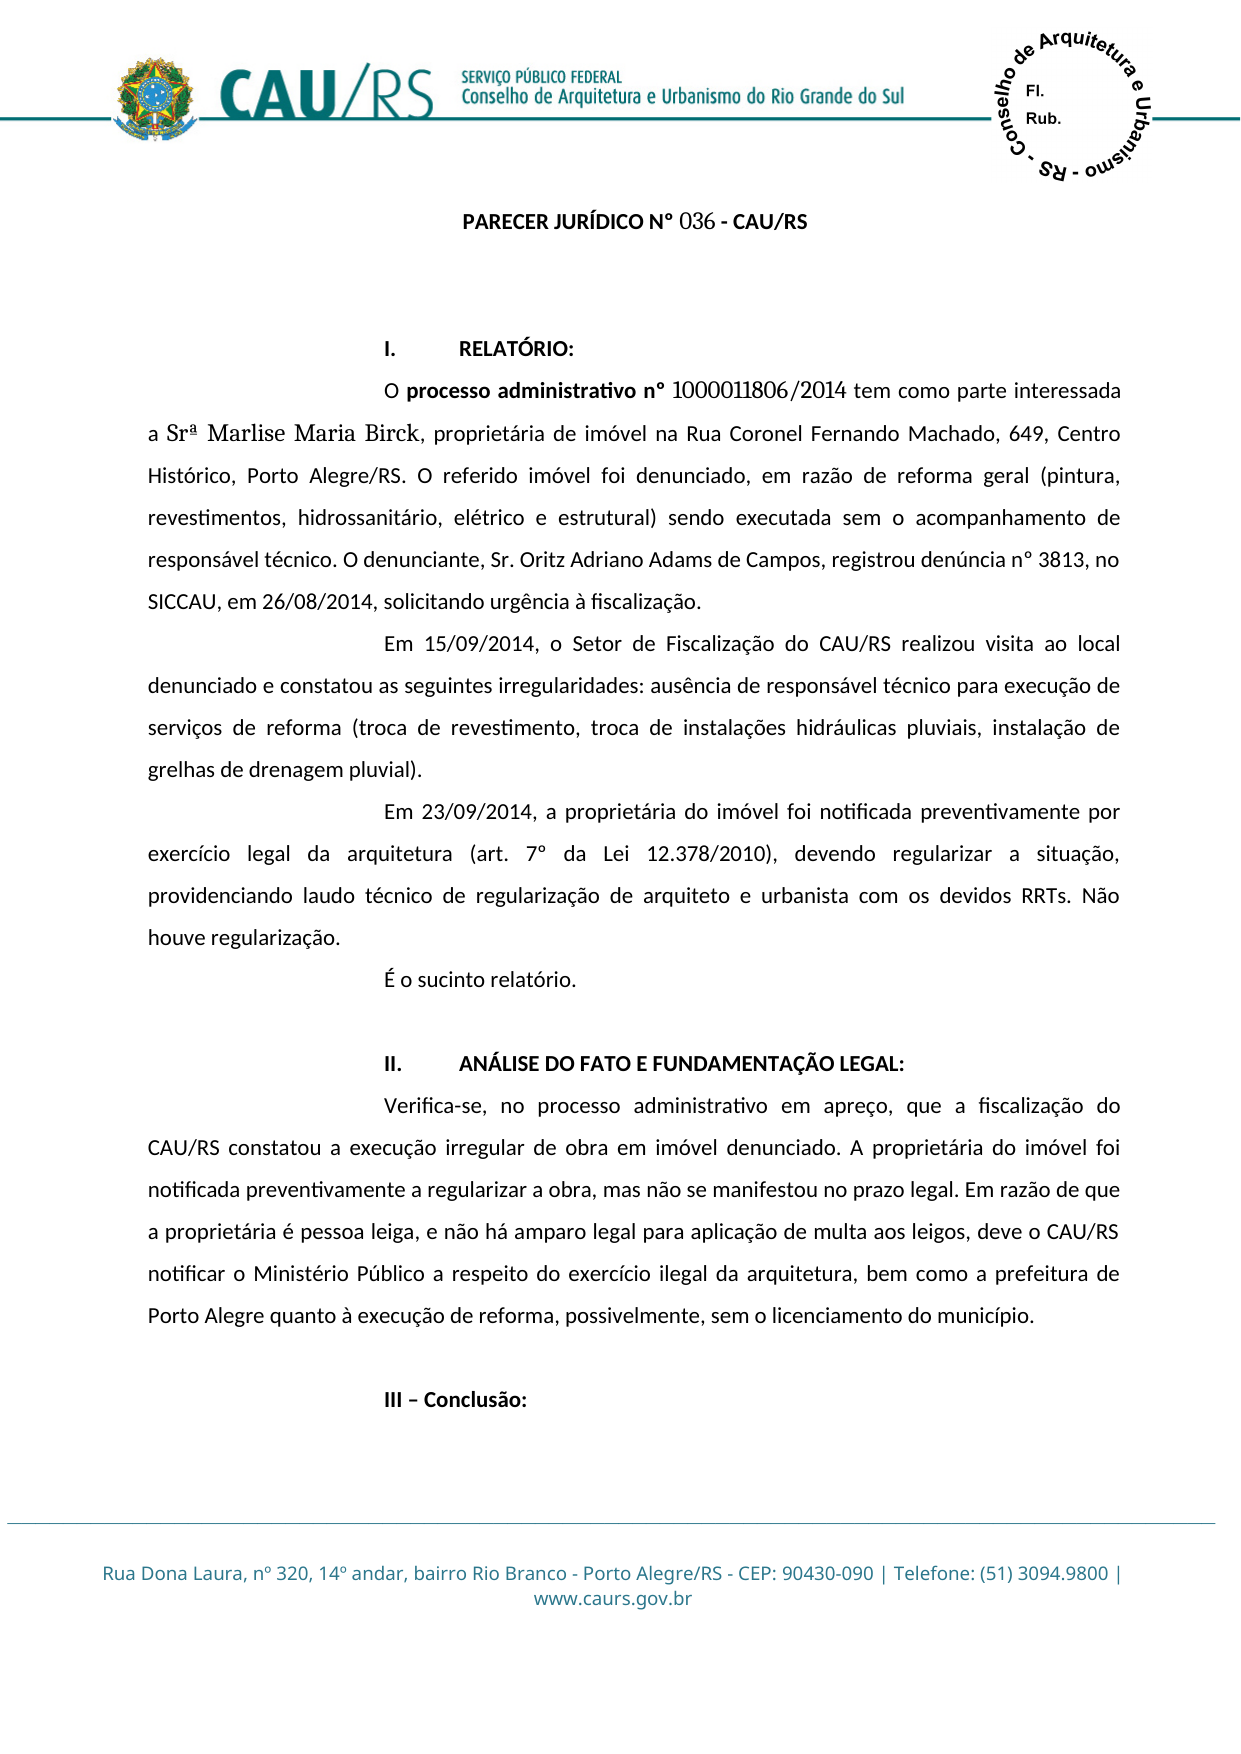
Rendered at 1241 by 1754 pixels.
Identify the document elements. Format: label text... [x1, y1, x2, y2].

list RELATÓRIO: [384, 334, 1122, 362]
text Em 23/09/2014, a proprietária do imóvel foi notificada preventivamente por exercício legal da arquitetura (art. 7º da Lei 12.378/2010), devendo regularizar a situação, providenciando laudo técnico de regularização de arquiteto e urbanista com os devidos RRTs. Não houve regularização. [148, 797, 1122, 951]
text III – Conclusão: [148, 1385, 1122, 1413]
text É o sucinto relatório. [148, 965, 1122, 993]
picture [0, 0, 1241, 183]
text O processo administrativo nº tem como parte interessada a , proprietária de imóvel na Rua Coronel Fernando Machado, 649, Centro Histórico, Porto Alegre/RS. O referido imóvel foi denunciado, em razão de reforma geral (pintura, revestimentos, hidrossanitário, elétrico e estrutural) sendo executada sem o acompanhamento de responsável técnico. O denunciante, Sr. Oritz Adriano Adams de Campos, registrou denúncia nº 3813, no SICCAU, em 26/08/2014, solicitando urgência à fiscalização. [148, 376, 1122, 615]
text Em 15/09/2014, o Setor de Fiscalização do CAU/RS realizou visita ao local denunciado e constatou as seguintes irregularidades: ausência de responsável técnico para execução de serviços de reforma (troca de revestimento, troca de instalações hidráulicas pluviais, instalação de grelhas de drenagem pluvial). [148, 629, 1122, 783]
list ANÁLISE DO FATO E FUNDAMENTAÇÃO LEGAL: [384, 1049, 1122, 1077]
text Verifica-se, no processo administrativo em apreço, que a fiscalização do CAU/RS constatou a execução irregular de obra em imóvel denunciado. A proprietária do imóvel foi notificada preventivamente a regularizar a obra, mas não se manifestou no prazo legal. Em razão de que a proprietária é pessoa leiga, e não há amparo legal para aplicação de multa aos leigos, deve o CAU/RS notificar o Ministério Público a respeito do exercício ilegal da arquitetura, bem como a prefeitura de Porto Alegre quanto à execução de reforma, possivelmente, sem o licenciamento do município. [148, 1091, 1122, 1329]
text PARECER JURÍDICO Nº - CAU/RS [148, 207, 1122, 236]
